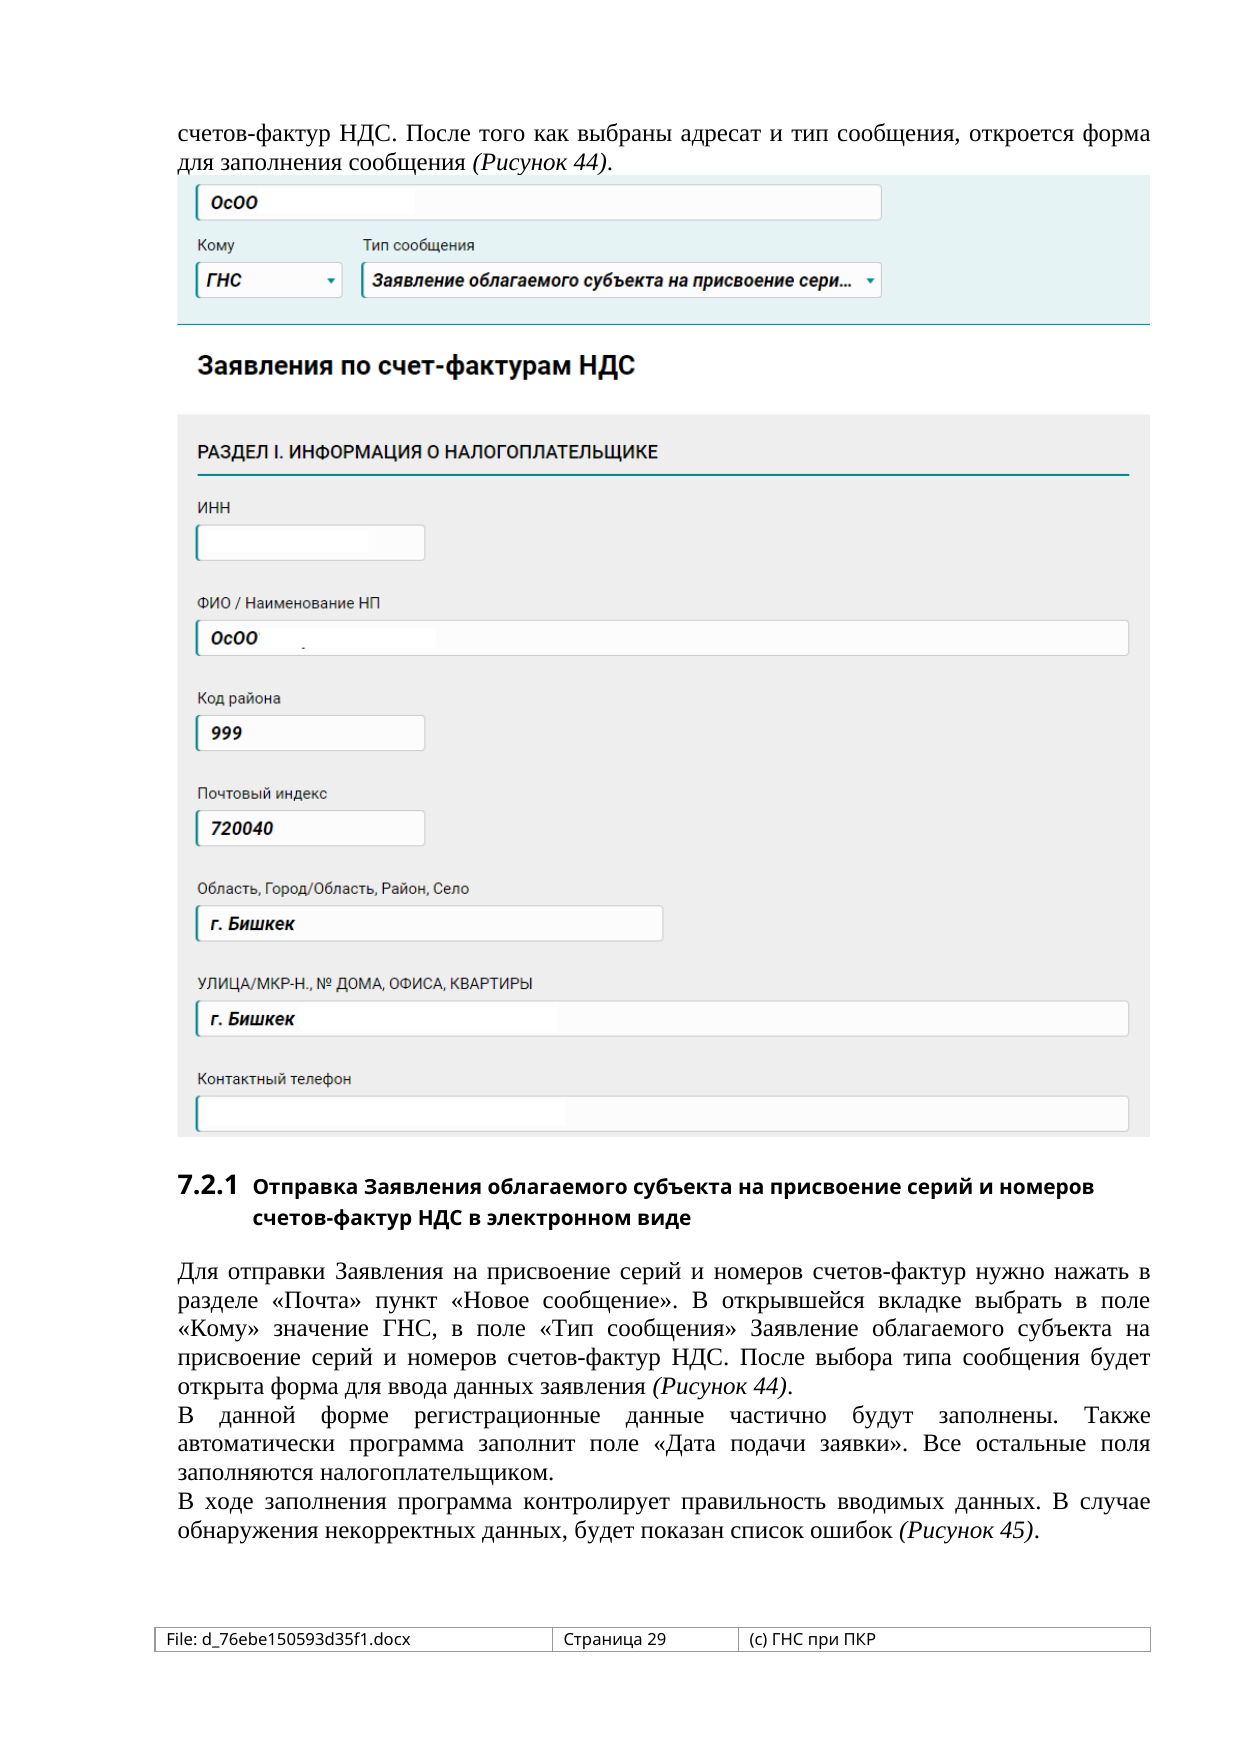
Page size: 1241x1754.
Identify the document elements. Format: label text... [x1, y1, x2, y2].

text Для отправки Заявления на присвоение серий и номеров счетов-фактур нужно нажать в разделе «Почта» пункт «Новое сообщение». В открывшейся вкладке выбрать в поле «Кому» значение ГНС, в поле «Тип сообщения» Заявление облагаемого субъекта на присвоение серий и номеров счетов-фактур НДС. После выбора типа сообщения будет открыта форма для ввода данных заявления (Рисунок 44). [177, 1256, 1152, 1400]
text В данной форме регистрационные данные частично будут заполнены. Также автоматически программа заполнит поле «Дата подачи заявки». Все остальные поля заполняются налогоплательщиком. [177, 1400, 1152, 1486]
text В ходе заполнения программа контролирует правильность вводимых данных. В случае обнаружения некорректных данных, будет показан список ошибок (Рисунок 45). [177, 1486, 1152, 1543]
picture [177, 175, 1151, 1137]
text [177, 118, 1152, 176]
subtitle Отправка Заявления облагаемого субъекта на присвоение серий и номеров счетов-фактур НДС в электронном виде [177, 1166, 1152, 1231]
